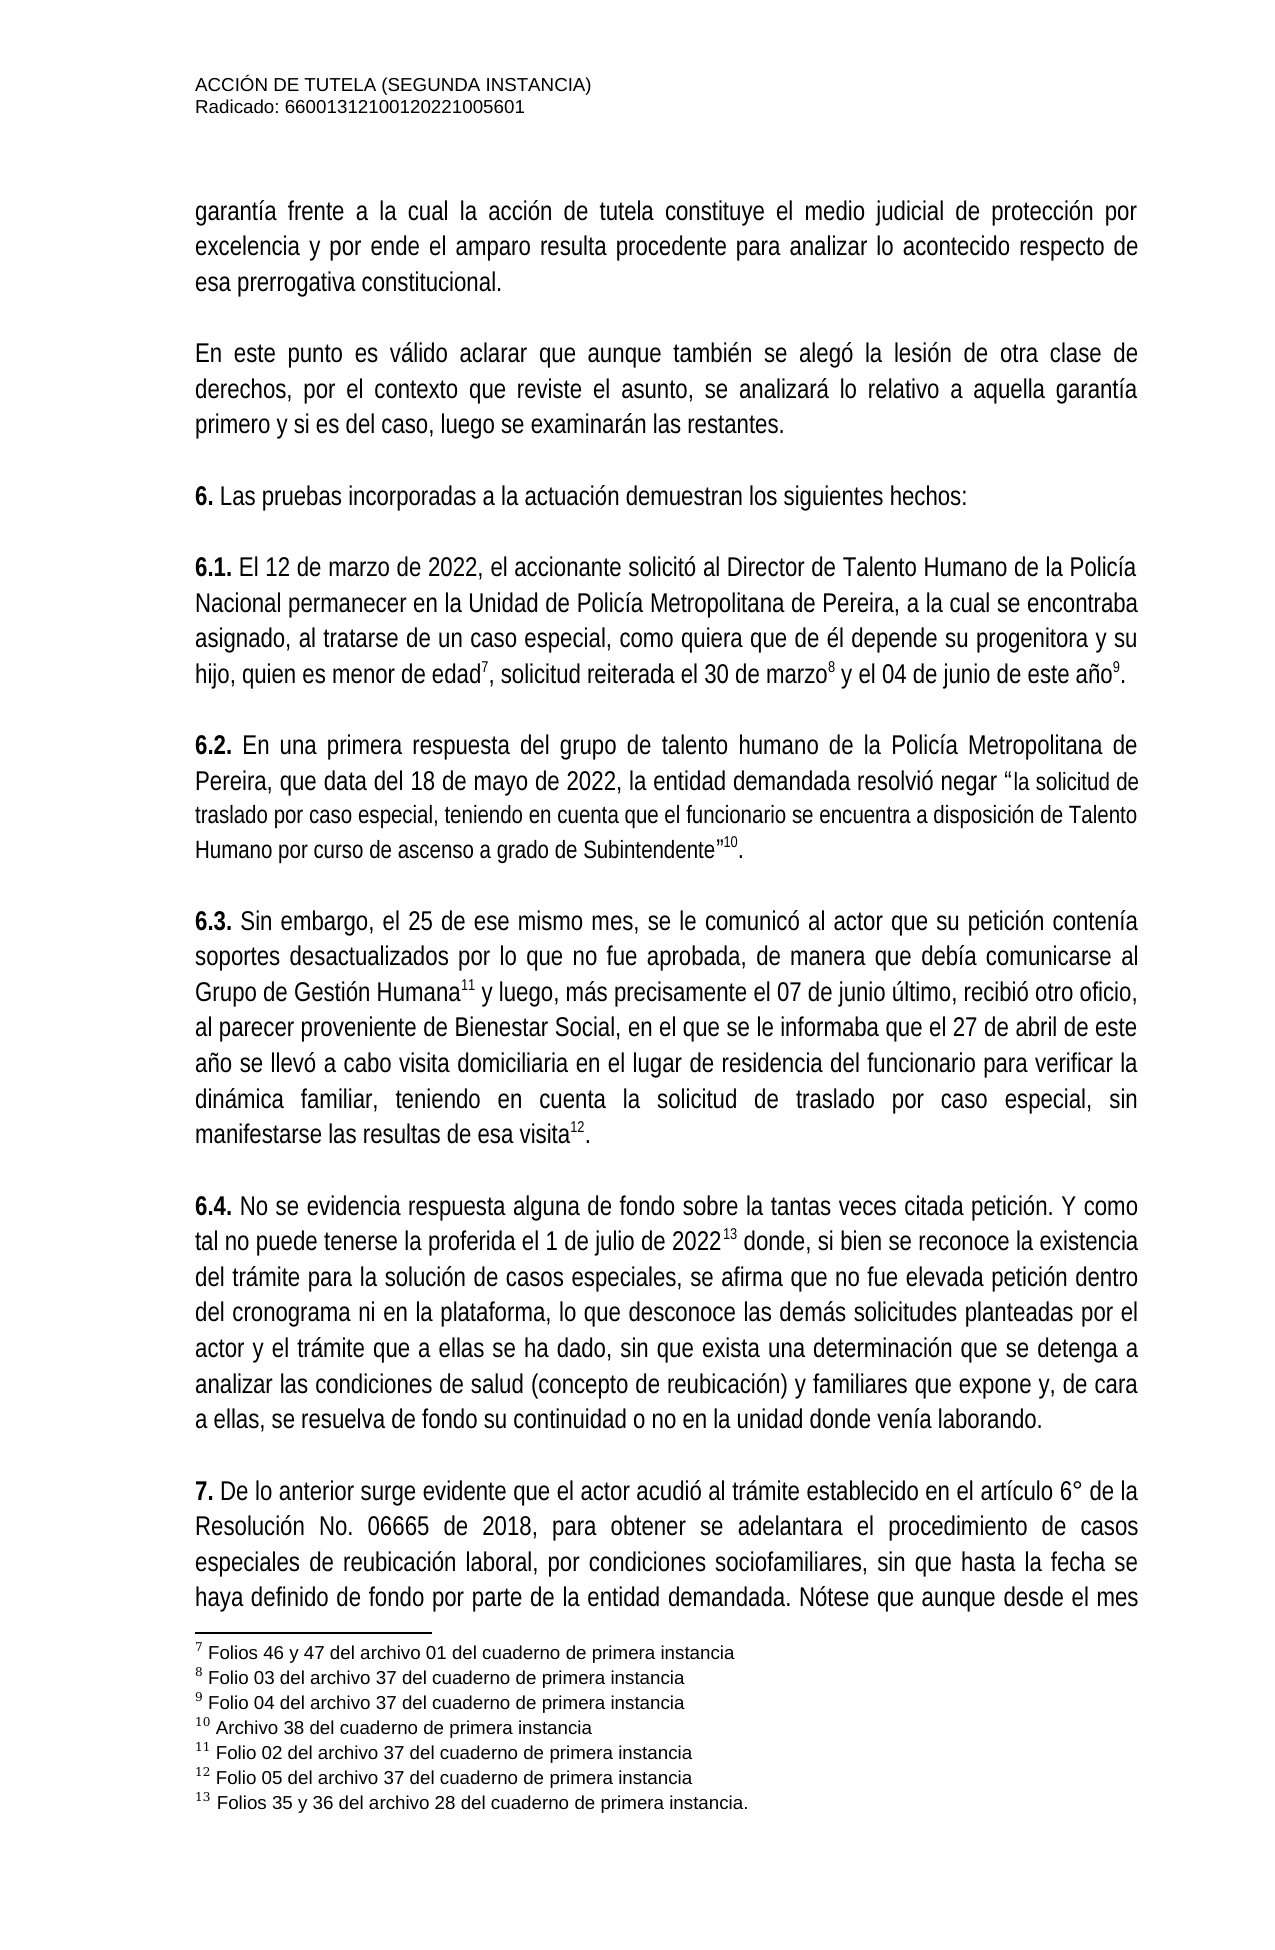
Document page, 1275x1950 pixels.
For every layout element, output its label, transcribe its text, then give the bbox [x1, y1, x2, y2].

text 6.3. Sin embargo, el 25 de ese mismo mes, se le comunicó al actor que su petición contenía soportes desactualizados por lo que no fue aprobada, de manera que debía comunicarse al Grupo de Gestión Humana y luego, más precisamente el 07 de junio último, recibió otro oficio, al parecer proveniente de Bienestar Social, en el que se le informaba que el 27 de abril de este año se llevó a cabo visita domiciliaria en el lugar de residencia del funcionario para verificar la dinámica familiar, teniendo en cuenta la solicitud de traslado por caso especial, sin manifestarse las resultas de esa visita. [195, 905, 1139, 1149]
text En este punto es válido aclarar que aunque también se alegó la lesión de otra clase de derechos, por el contexto que reviste el asunto, se analizará lo relativo a aquella garantía primero y si es del caso, luego se examinarán las restantes. [195, 337, 1139, 440]
text 6.1. El 12 de marzo de 2022, el accionante solicitó al Director de Talento Humano de la Policía Nacional permanecer en la Unidad de Policía Metropolitana de Pereira, a la cual se encontraba asignado, al tratarse de un caso especial, como quiera que de él depende su progenitora y su hijo, quien es menor de edad, solicitud reiterada el 30 de marzo y el 04 de junio de este año. [195, 551, 1139, 689]
text 6.2. En una primera respuesta del grupo de talento humano de la Policía Metropolitana de Pereira, que data del 18 de mayo de 2022, la entidad demandada resolvió negar “la solicitud de traslado por caso especial, teniendo en cuenta que el funcionario se encuentra a disposición de Talento Humano por curso de ascenso a grado de Subintendente”. [195, 729, 1139, 864]
text 6.4. No se evidencia respuesta alguna de fondo sobre la tantas veces citada petición. Y como tal no puede tenerse la proferida el 1 de julio de 2022 donde, si bien se reconoce la existencia del trámite para la solución de casos especiales, se afirma que no fue elevada petición dentro del cronograma ni en la plataforma, lo que desconoce las demás solicitudes planteadas por el actor y el trámite que a ellas se ha dado, sin que exista una determinación que se detenga a analizar las condiciones de salud (concepto de reubicación) y familiares que expone y, de cara a ellas, se resuelva de fondo su continuidad o no en la unidad donde venía laborando. [195, 1190, 1139, 1434]
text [195, 1475, 1139, 1613]
text 6. Las pruebas incorporadas a la actuación demuestran los siguientes hechos: [195, 480, 1139, 511]
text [195, 195, 1139, 297]
